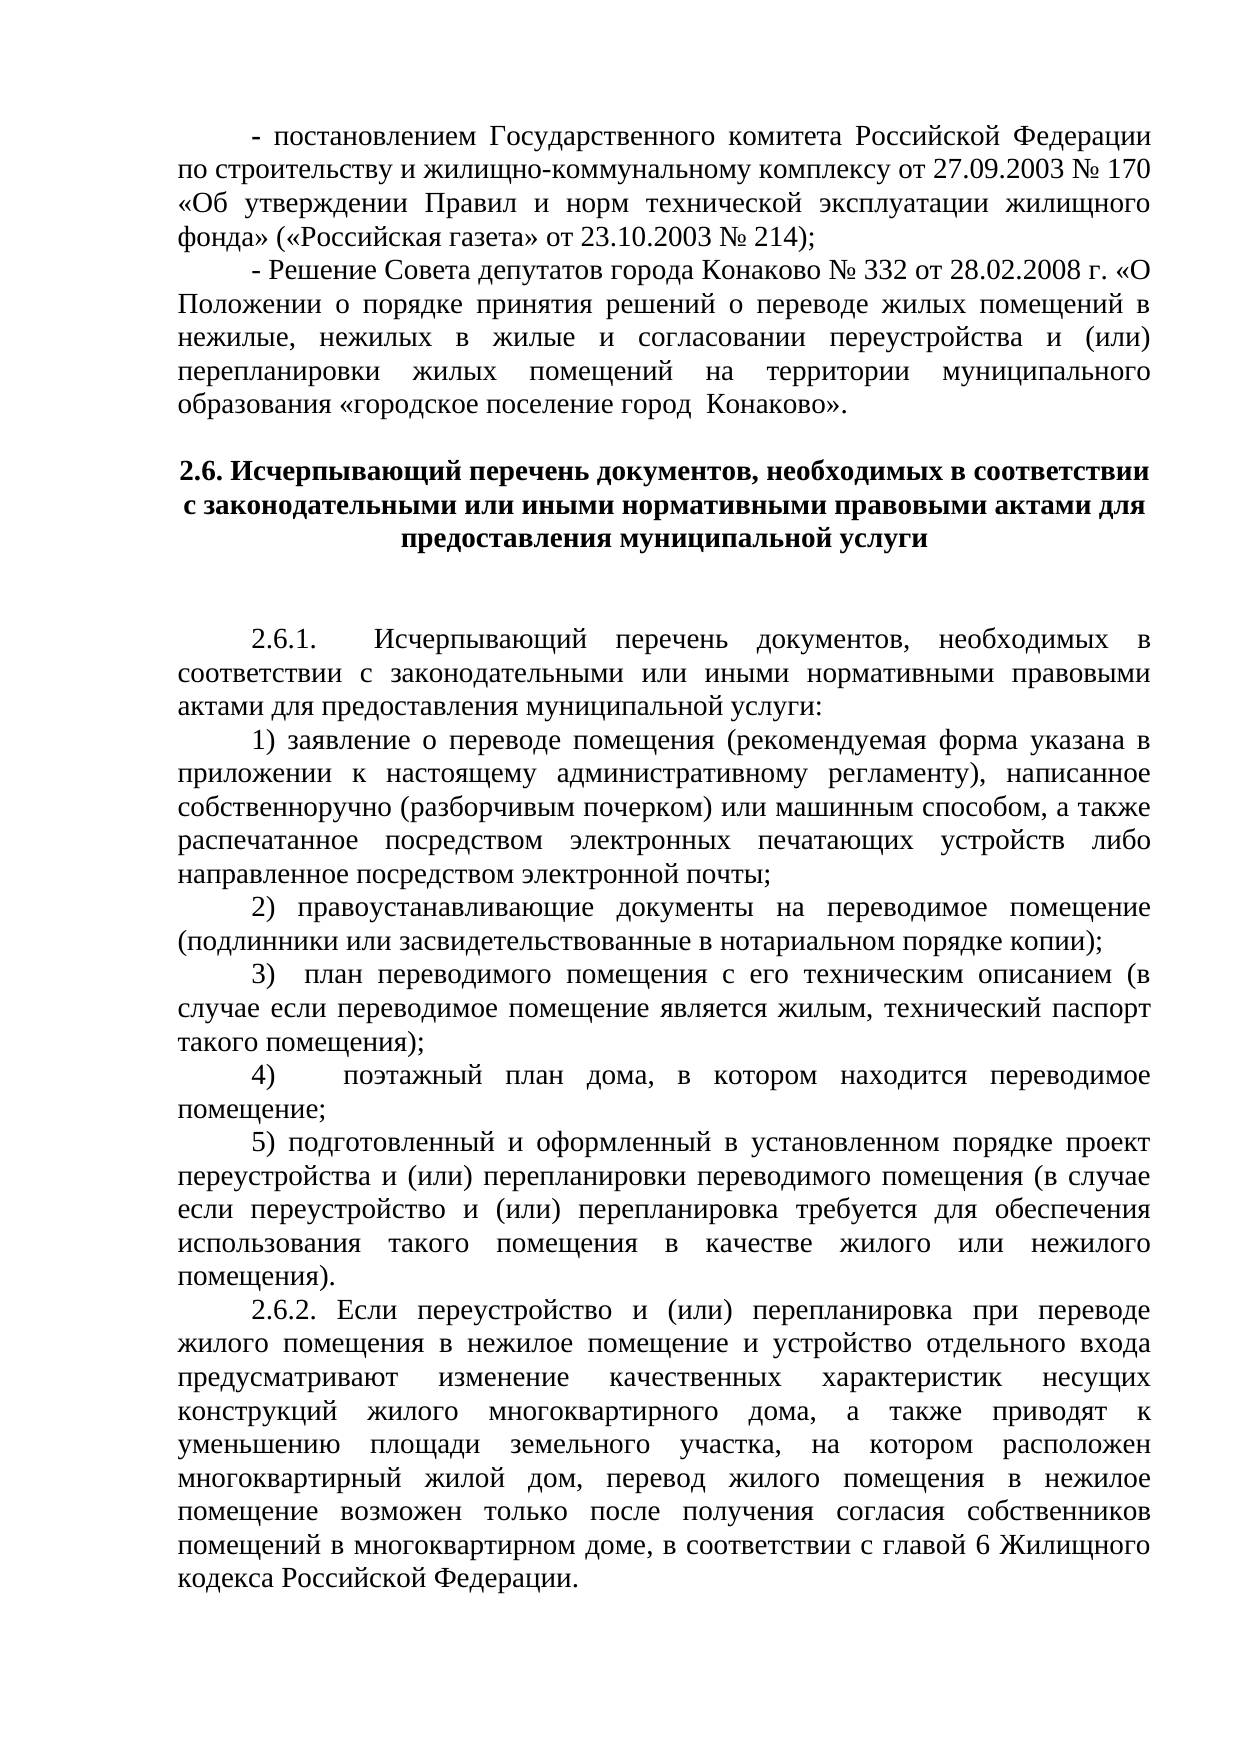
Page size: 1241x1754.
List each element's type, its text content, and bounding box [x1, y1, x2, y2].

text 2.6.1. Исчерпывающий перечень документов, необходимых в соответствии с законодательными или иными нормативными правовыми актами для предоставления муниципальной услуги: [177, 621, 1152, 722]
text 2.6.2. Если переустройство и (или) перепланировка при переводе жилого помещения в нежилое помещение и устройство отдельного входа предусматривают изменение качественных характеристик несущих конструкций жилого многоквартирного дома, а также приводят к уменьшению площади земельного участка, на котором расположен многоквартирный жилой дом, перевод жилого помещения в нежилое помещение возможен только после получения согласия собственников помещений в многоквартирном доме, в соответствии с главой 6 Жилищного кодекса Российской Федерации. [177, 1292, 1152, 1594]
text 3) план переводимого помещения с его техническим описанием (в случае если переводимое помещение является жилым, технический паспорт такого помещения); [177, 957, 1152, 1057]
text 1) заявление о переводе помещения (рекомендуемая форма указана в приложении к настоящему административному регламенту), написанное собственноручно (разборчивым почерком) или машинным способом, а также распечатанное посредством электронных печатающих устройств либо направленное посредством электронной почты; [177, 722, 1152, 889]
text 5) подготовленный и оформленный в установленном порядке проект переустройства и (или) перепланировки переводимого помещения (в случае если переустройство и (или) перепланировка требуется для обеспечения использования такого помещения в качестве жилого или нежилого помещения). [177, 1124, 1152, 1292]
subtitle 2.6. Исчерпывающий перечень документов, необходимых в соответствии с законодательными или иными нормативными правовыми актами для предоставления муниципальной услуги [177, 453, 1152, 554]
text 4) поэтажный план дома, в котором находится переводимое помещение; [177, 1057, 1152, 1124]
text 2) правоустанавливающие документы на переводимое помещение (подлинники или засвидетельствованные в нотариальном порядке копии); [177, 889, 1152, 957]
text - Решение Совета депутатов города Конаково № 332 от 28.02.2008 г. «О Положении о порядке принятия решений о переводе жилых помещений в нежилые, нежилых в жилые и согласовании переустройства и (или) перепланировки жилых помещений на территории муниципального образования «городское поселение город Конаково». [177, 252, 1152, 420]
text - постановлением Государственного комитета Российской Федерации по строительству и жилищно-коммунальному комплексу от 27.09.2003 № 170 «Об утверждении Правил и норм технической эксплуатации жилищного фонда» («Российская газета» от 23.10.2003 № 214); [177, 118, 1152, 252]
